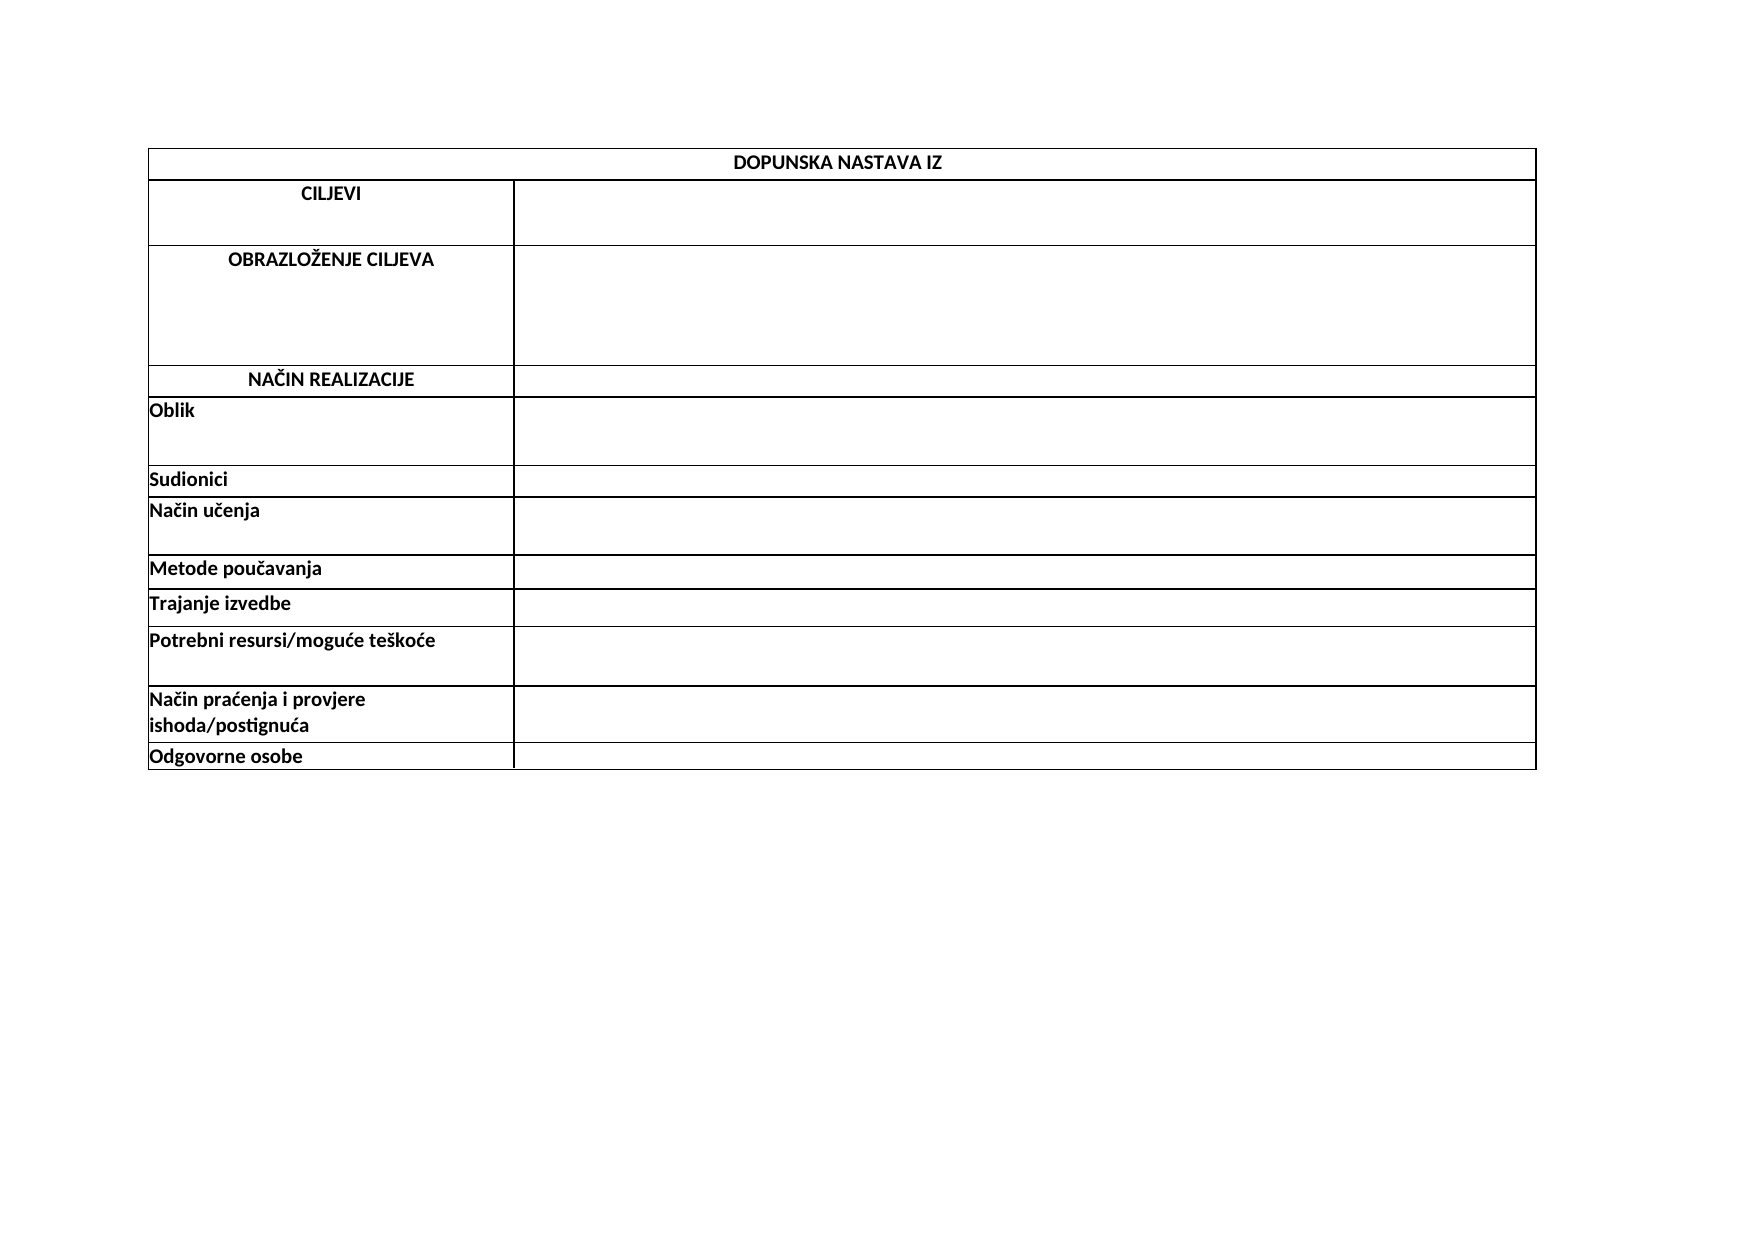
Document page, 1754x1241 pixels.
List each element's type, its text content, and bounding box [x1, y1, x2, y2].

table_cell [515, 627, 1535, 685]
table_cell Sudionici [149, 466, 513, 496]
table_cell [515, 366, 1535, 396]
table_cell Trajanje izvedbe [149, 590, 513, 626]
table_cell Metode poučavanja [149, 556, 513, 588]
table_header DOPUNSKA NASTAVA IZ [149, 149, 1535, 179]
table_cell OBRAZLOŽENJE CILJEVA [149, 246, 513, 365]
table_cell [515, 556, 1535, 588]
table_cell Način učenja [149, 498, 513, 554]
table_cell [515, 181, 1535, 244]
table_cell Oblik [149, 398, 513, 465]
table_cell [515, 498, 1535, 554]
table_cell [515, 743, 1535, 768]
table_cell [515, 398, 1535, 465]
table_cell [515, 466, 1535, 496]
table_cell NAČIN REALIZACIJE [149, 366, 513, 396]
table_cell Odgovorne osobe [149, 743, 513, 768]
table_cell [515, 590, 1535, 626]
table_cell CILJEVI [149, 181, 513, 244]
table_cell [515, 687, 1535, 741]
table_cell Način praćenja i provjere ishoda/postignuća [149, 687, 513, 741]
table_cell Potrebni resursi/moguće teškoće [149, 627, 513, 685]
table_cell [515, 246, 1535, 365]
